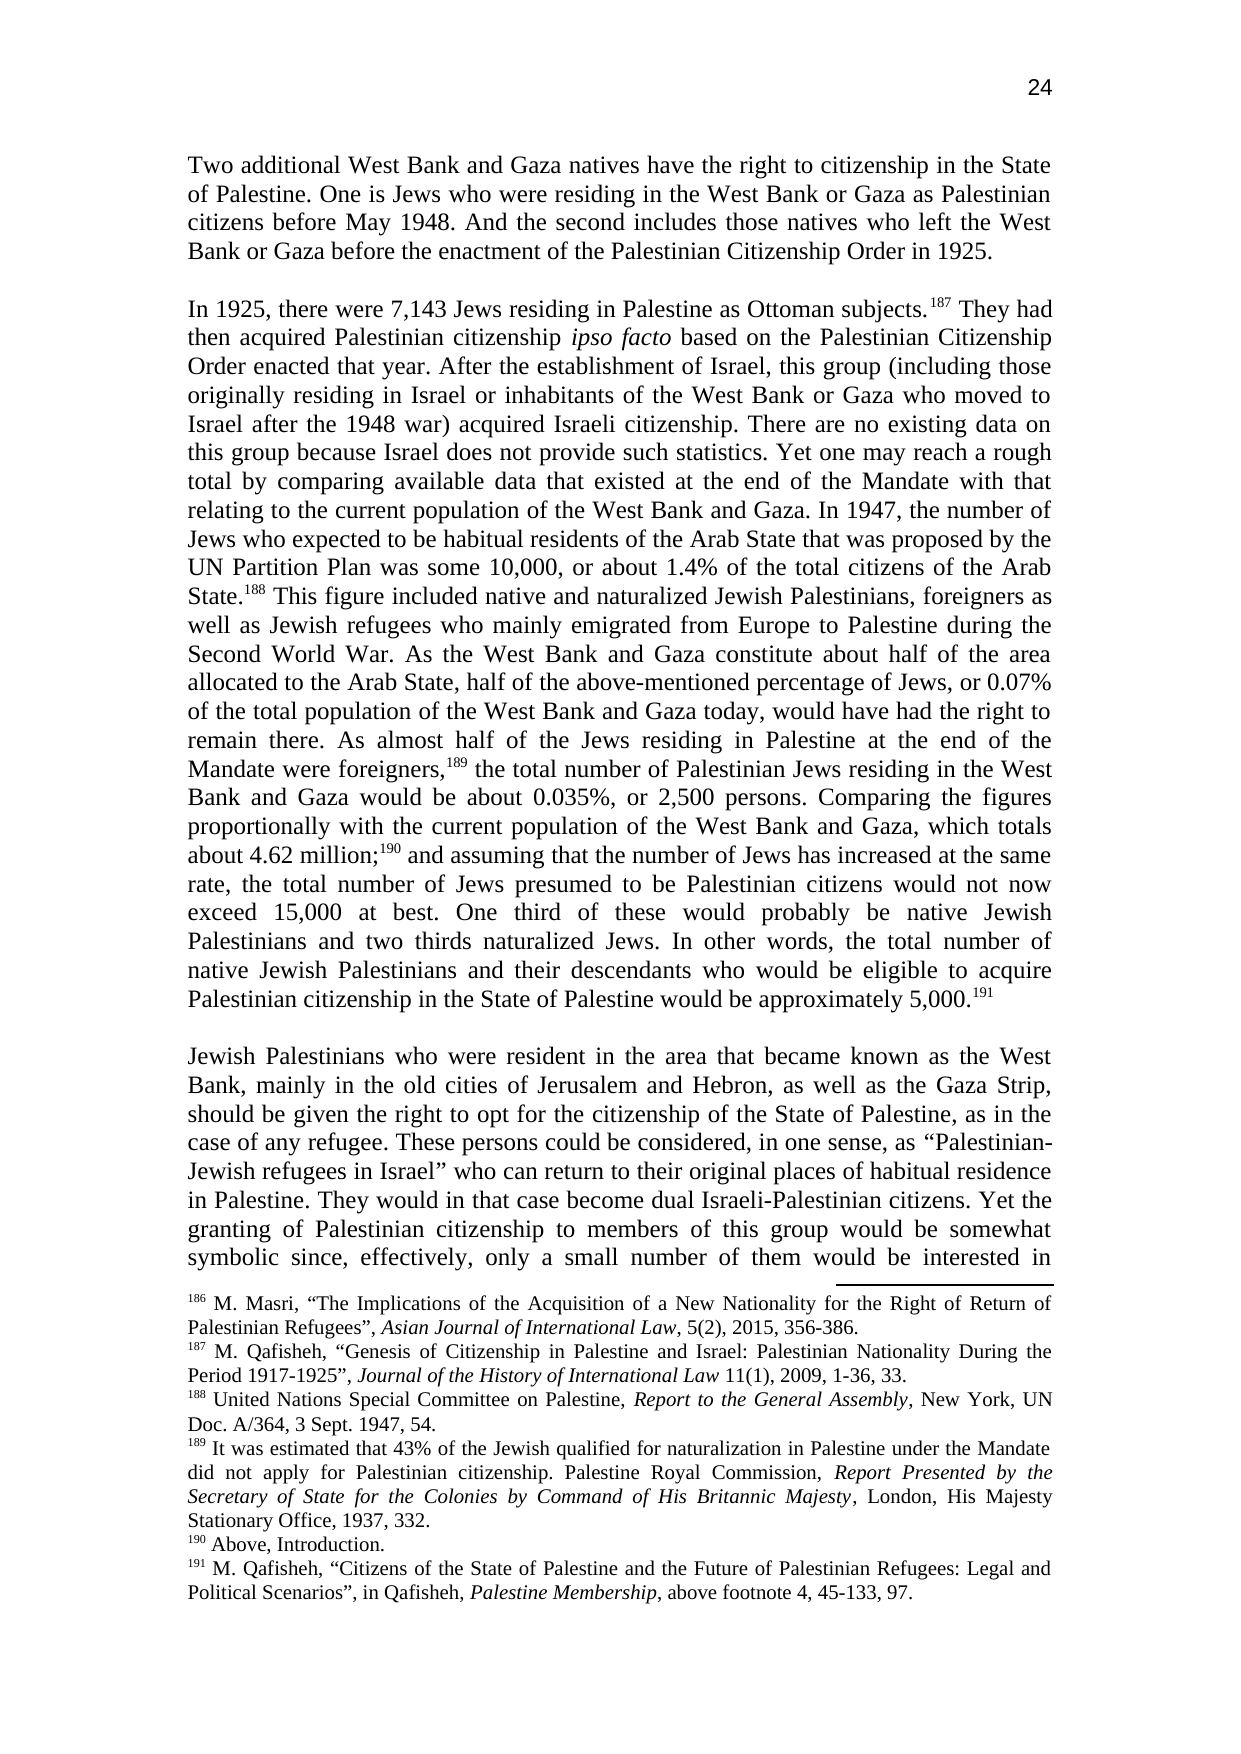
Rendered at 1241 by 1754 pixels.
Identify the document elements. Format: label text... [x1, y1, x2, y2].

text Two additional West Bank and Gaza natives have the right to citizenship in the State of Palestine. One is Jews who were residing in the West Bank or Gaza as Palestinian citizens before May 1948. And the second includes those natives who left the West Bank or Gaza before the enactment of the Palestinian Citizenship Order in 1925. [187, 150, 1053, 265]
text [187, 1041, 1053, 1271]
text In 1925, there were 7,143 Jews residing in Palestine as Ottoman subjects. They had then acquired Palestinian citizenship ipso facto based on the Palestinian Citizenship Order enacted that year. After the establishment of Israel, this group (including those originally residing in Israel or inhabitants of the West Bank or Gaza who moved to Israel after the 1948 war) acquired Israeli citizenship. There are no existing data on this group because Israel does not provide such statistics. Yet one may reach a rough total by comparing available data that existed at the end of the Mandate with that relating to the current population of the West Bank and Gaza. In 1947, the number of Jews who expected to be habitual residents of the Arab State that was proposed by the UN Partition Plan was some 10,000, or about 1.4% of the total citizens of the Arab State. This figure included native and naturalized Jewish Palestinians, foreigners as well as Jewish refugees who mainly emigrated from Europe to Palestine during the Second World War. As the West Bank and Gaza constitute about half of the area allocated to the Arab State, half of the above-mentioned percentage of Jews, or 0.07% of the total population of the West Bank and Gaza today, would have had the right to remain there. As almost half of the Jews residing in Palestine at the end of the Mandate were foreigners, the total number of Palestinian Jews residing in the West Bank and Gaza would be about 0.035%, or 2,500 persons. Comparing the figures proportionally with the current population of the West Bank and Gaza, which totals about 4.62 million; and assuming that the number of Jews has increased at the same rate, the total number of Jews presumed to be Palestinian citizens would not now exceed 15,000 at best. One third of these would probably be native Jewish Palestinians and two thirds naturalized Jews. In other words, the total number of native Jewish Palestinians and their descendants who would be eligible to acquire Palestinian citizenship in the State of Palestine would be approximately 5,000. [187, 294, 1053, 1012]
